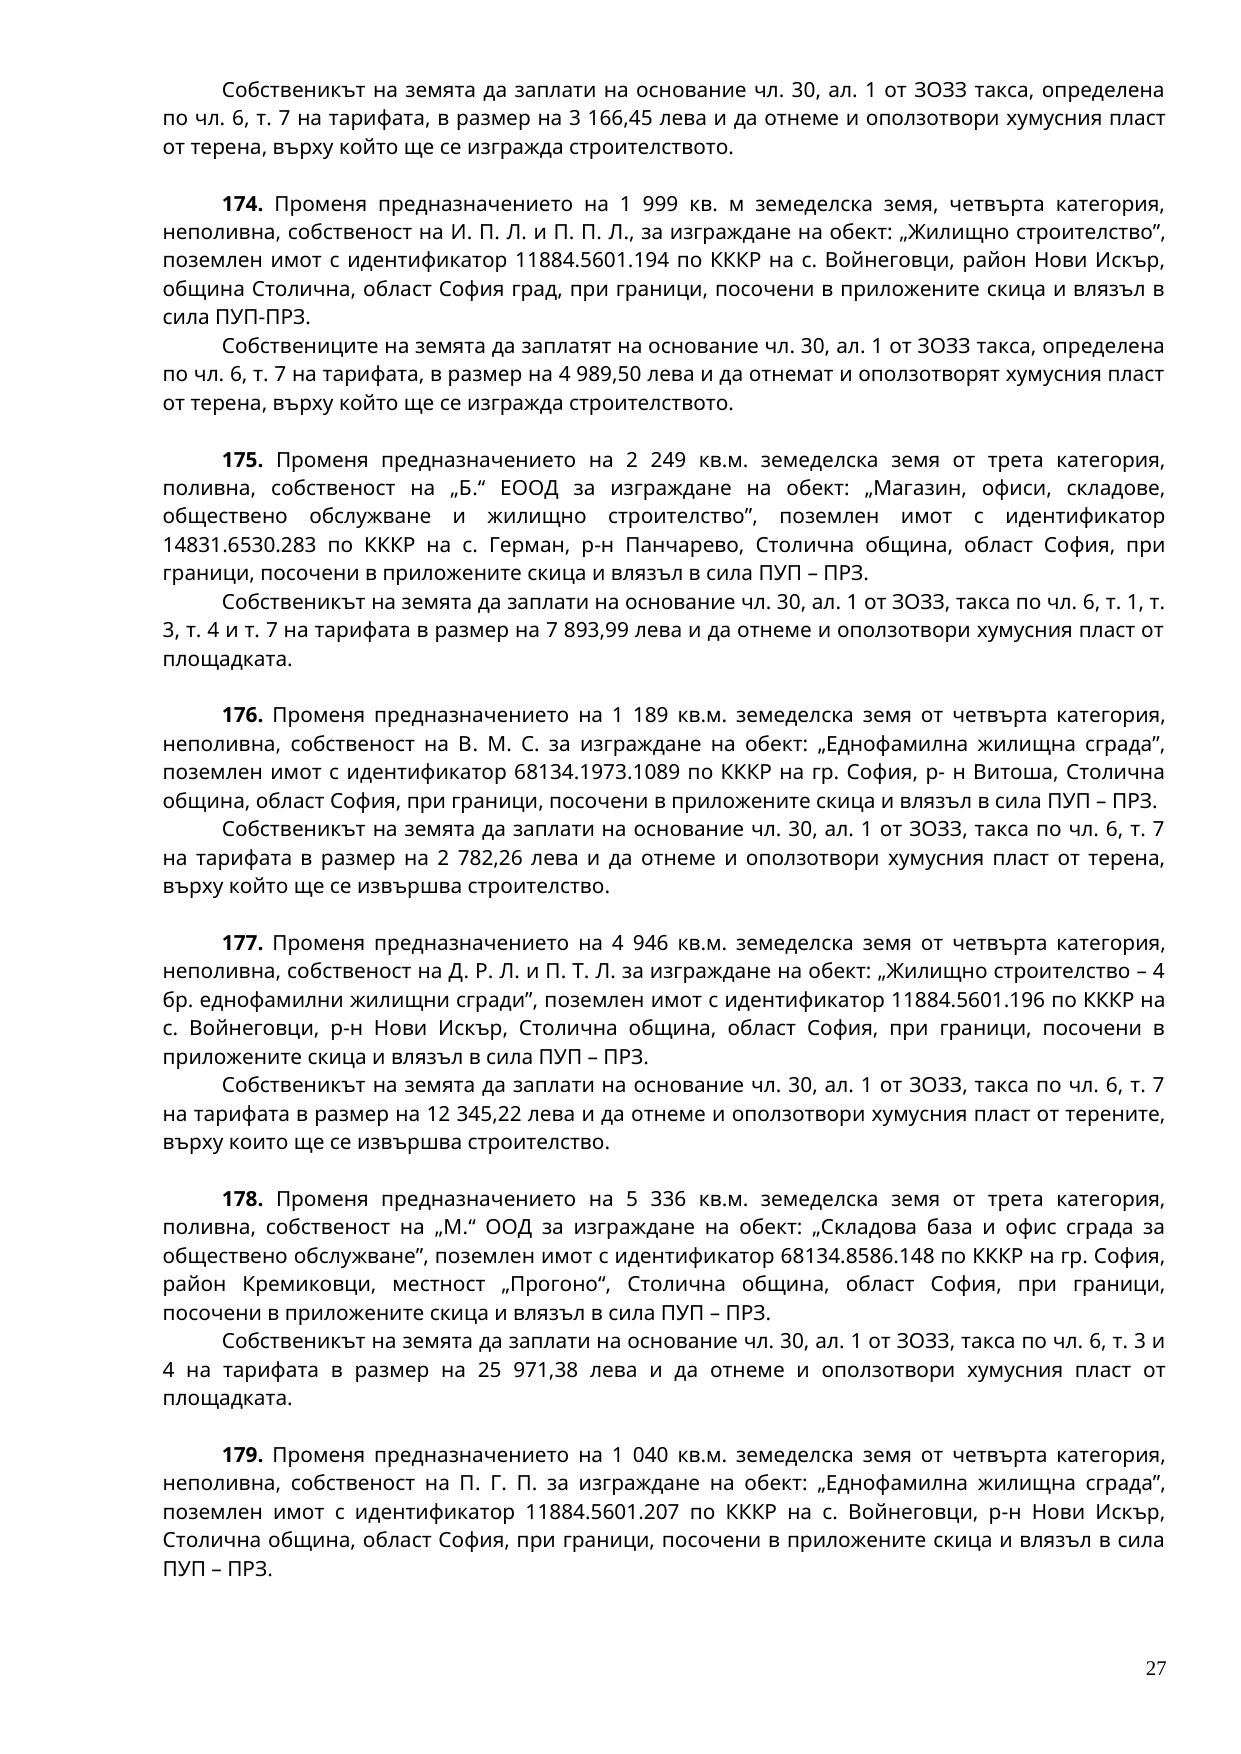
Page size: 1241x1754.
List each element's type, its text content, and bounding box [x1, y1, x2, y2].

text 179. Променя предназначението на 1 040 кв.м. земеделска земя от четвърта категория, неполивна, собственост на П. Г. П. за изграждане на обект: „Еднофамилна жилищна сграда”, поземлен имот с идентификатор 11884.5601.207 по КККР на с. Войнеговци, р-н Нови Искър, Столична община, област София, при граници, посочени в приложените скица и влязъл в сила ПУП – ПРЗ. [162, 1440, 1167, 1582]
text Собственикът на земята да заплати на основание чл. 30, ал. 1 от ЗОЗЗ, такса по чл. 6, т. 7 на тарифата в размер на 2 782,26 лева и да отнеме и оползотвори хумусния пласт от терена, върху който ще се извършва строителство. [162, 814, 1167, 900]
text Собственикът на земята да заплати на основание чл. 30, ал. 1 от ЗОЗЗ, такса по чл. 6, т. 3 и 4 на тарифата в размер на 25 971,38 лева и да отнеме и оползотвори хумусния пласт от площадката. [162, 1326, 1167, 1412]
text 174. Променя предназначението на 1 999 кв. м земеделска земя, четвърта категория, неполивна, собственост на И. П. Л. и П. П. Л., за изграждане на обект: „Жилищно строителство”, поземлен имот с идентификатор 11884.5601.194 по КККР на с. Войнеговци, район Нови Искър, община Столична, област София град, при граници, посочени в приложените скица и влязъл в сила ПУП-ПРЗ. [162, 189, 1167, 331]
text 175. Променя предназначението на 2 249 кв.м. земеделска земя от трета категория, поливна, собственост на „Б.“ ЕООД за изграждане на обект: „Магазин, офиси, складове, обществено обслужване и жилищно строителство”, поземлен имот с идентификатор 14831.6530.283 по КККР на с. Герман, р-н Панчарево, Столична община, област София, при граници, посочени в приложените скица и влязъл в сила ПУП – ПРЗ. [162, 445, 1167, 587]
text 176. Променя предназначението на 1 189 кв.м. земеделска земя от четвърта категория, неполивна, собственост на В. М. С. за изграждане на обект: „Еднофамилна жилищна сграда”, поземлен имот с идентификатор 68134.1973.1089 по КККР на гр. София, р- н Витоша, Столична община, област София, при граници, посочени в приложените скица и влязъл в сила ПУП – ПРЗ. [162, 701, 1167, 814]
text 177. Променя предназначението на 4 946 кв.м. земеделска земя от четвърта категория, неполивна, собственост на Д. Р. Л. и П. Т. Л. за изграждане на обект: „Жилищно строителство – 4 бр. еднофамилни жилищни сгради”, поземлен имот с идентификатор 11884.5601.196 по КККР на с. Войнеговци, р-н Нови Искър, Столична община, област София, при граници, посочени в приложените скица и влязъл в сила ПУП – ПРЗ. [162, 928, 1167, 1070]
text Собственикът на земята да заплати на основание чл. 30, ал. 1 от ЗОЗЗ, такса по чл. 6, т. 7 на тарифата в размер на 12 345,22 лева и да отнеме и оползотвори хумусния пласт от терените, върху които ще се извършва строителство. [162, 1070, 1167, 1156]
text Собствениците на земята да заплатят на основание чл. 30, ал. 1 от ЗОЗЗ такса, определена по чл. 6, т. 7 на тарифата, в размер на 4 989,50 лева и да отнемат и оползотворят хумусния пласт от терена, върху който ще се изгражда строителството. [162, 331, 1167, 416]
text Собственикът на земята да заплати на основание чл. 30, ал. 1 от ЗОЗЗ такса, определена по чл. 6, т. 7 на тарифата, в размер на 3 166,45 лева и да отнеме и оползотвори хумусния пласт от терена, върху който ще се изгражда строителството. [162, 75, 1167, 160]
text 178. Променя предназначението на 5 336 кв.м. земеделска земя от трета категория, поливна, собственост на „М.“ ООД за изграждане на обект: „Складова база и офис сграда за обществено обслужване”, поземлен имот с идентификатор 68134.8586.148 по КККР на гр. София, район Кремиковци, местност „Прогоно“, Столична община, област София, при граници, посочени в приложените скица и влязъл в сила ПУП – ПРЗ. [162, 1184, 1167, 1326]
text Собственикът на земята да заплати на основание чл. 30, ал. 1 от ЗОЗЗ, такса по чл. 6, т. 1, т. 3, т. 4 и т. 7 на тарифата в размер на 7 893,99 лева и да отнеме и оползотвори хумусния пласт от площадката. [162, 587, 1167, 672]
